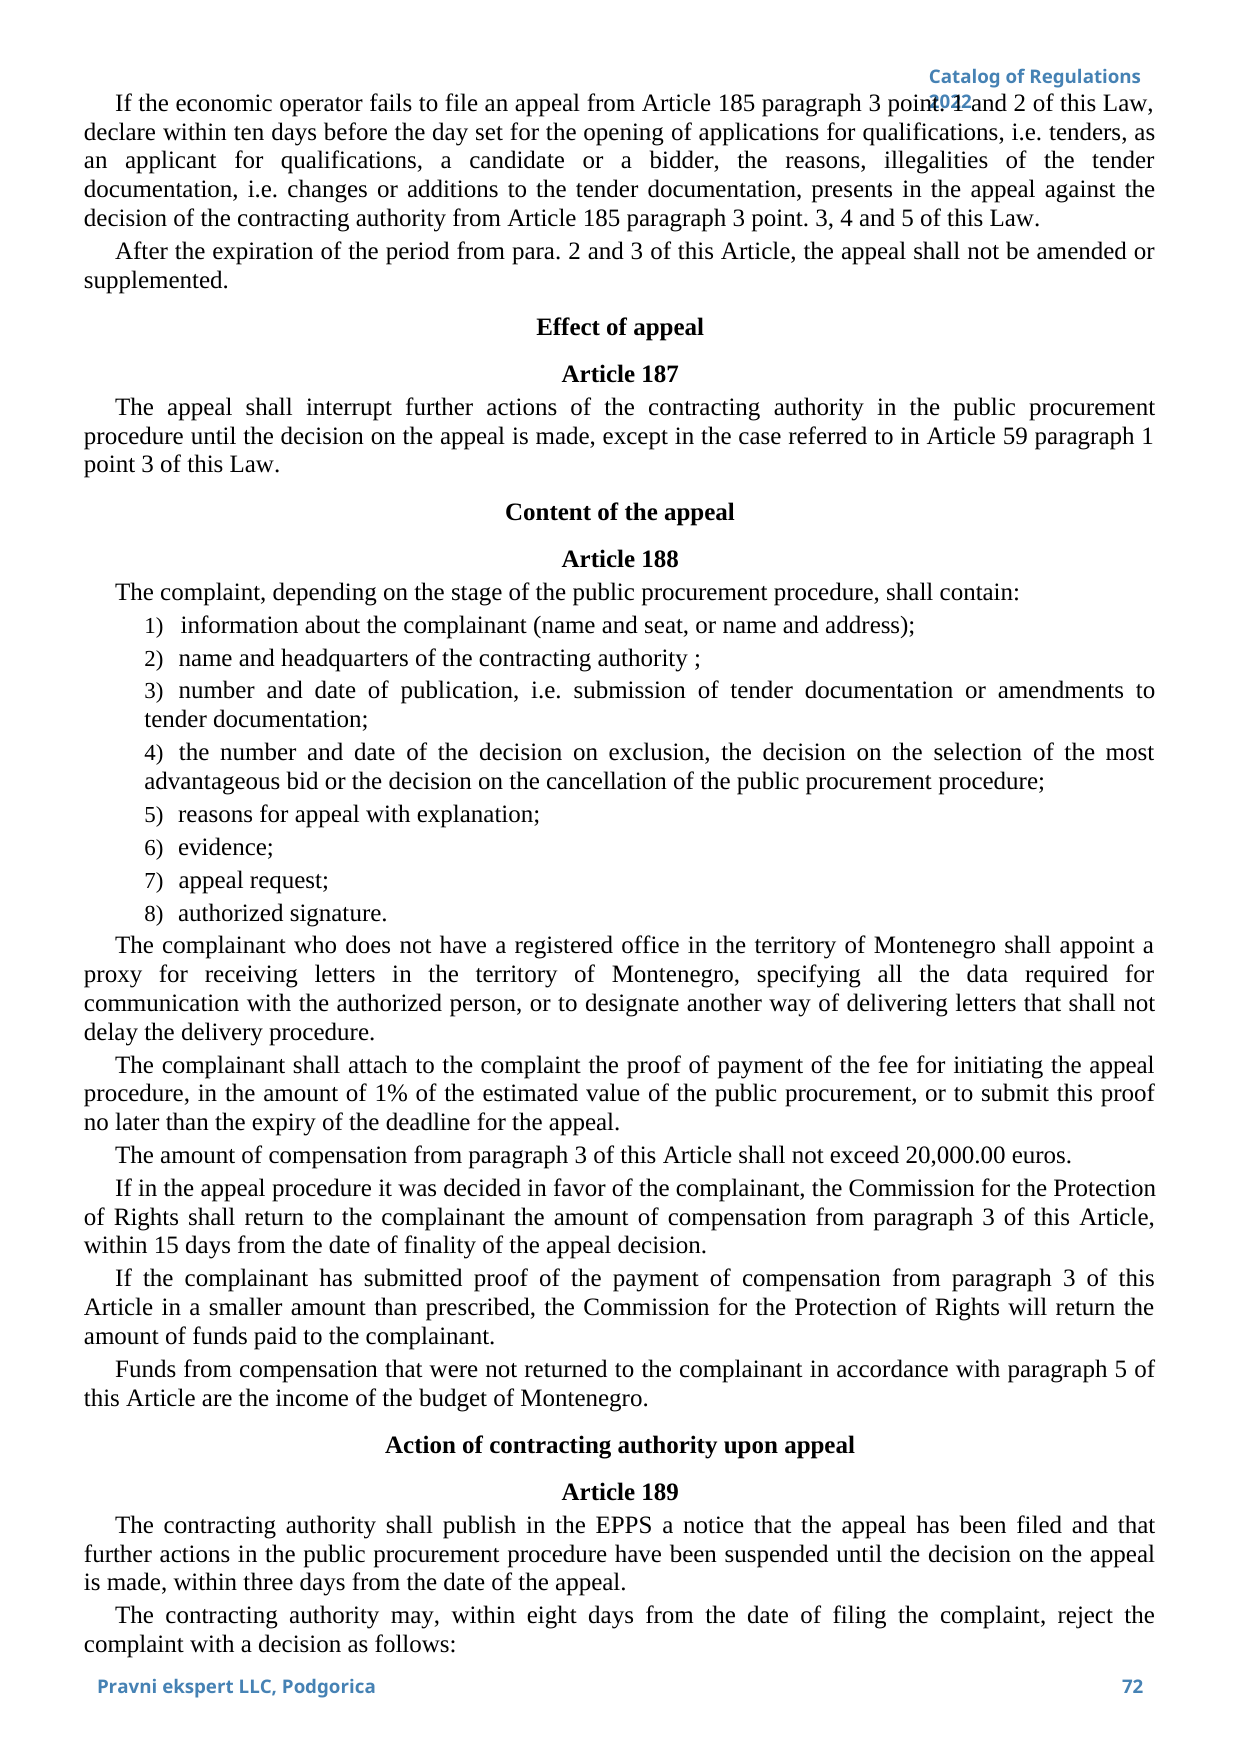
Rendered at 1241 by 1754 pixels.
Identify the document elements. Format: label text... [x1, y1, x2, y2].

list appeal request; [84, 865, 1156, 893]
text If in the appeal procedure it was decided in favor of the complainant, the Commission for the Protection of Rights shall return to the complainant the amount of compensation from paragraph 3 of this Article, within 15 days from the date of finality of the appeal decision. [84, 1173, 1156, 1259]
text After the expiration of the period from para. 2 and 3 of this Article, the appeal shall not be amended or supplemented. [84, 236, 1156, 293]
list authorized signature. [84, 898, 1156, 926]
text The complaint, depending on the stage of the public procurement procedure, shall contain: [84, 577, 1156, 606]
list information about the complainant (name and seat, or name and address); [84, 610, 1156, 638]
subtitle Article 188 [84, 546, 1156, 573]
list the number and date of the decision on exclusion, the decision on the selection of the most advantageous bid or the decision on the cancellation of the public procurement procedure; [144, 737, 1156, 795]
text The amount of compensation from paragraph 3 of this Article shall not exceed 20,000.00 euros. [84, 1140, 1156, 1169]
text The complainant who does not have a registered office in the territory of Montenegro shall appoint a proxy for receiving letters in the territory of Montenegro, specifying all the data required for communication with the authorized person, or to designate another way of delivering letters that shall not delay the delivery procedure. [84, 931, 1156, 1046]
list name and headquarters of the contracting authority ; [84, 643, 1156, 671]
text The appeal shall interrupt further actions of the contracting authority in the public procurement procedure until the decision on the appeal is made, except in the case referred to in Article 59 paragraph 1 point 3 of this Law. [84, 392, 1156, 478]
text The contracting authority may, within eight days from the date of filing the complaint, reject the complaint with a decision as follows: [84, 1600, 1156, 1658]
text The complainant shall attach to the complaint the proof of payment of the fee for initiating the appeal procedure, in the amount of 1% of the estimated value of the public procurement, or to submit this proof no later than the expiry of the deadline for the appeal. [84, 1050, 1156, 1136]
subtitle Effect of appeal [84, 314, 1156, 341]
subtitle Article 189 [84, 1479, 1156, 1506]
list number and date of publication, i.e. submission of tender documentation or amendments to tender documentation; [144, 676, 1156, 733]
text Funds from compensation that were not returned to the complainant in accordance with paragraph 5 of this Article are the income of the budget of Montenegro. [84, 1354, 1156, 1411]
text The contracting authority shall publish in the EPPS a notice that the appeal has been filed and that further actions in the public procurement procedure have been suspended until the decision on the appeal is made, within three days from the date of the appeal. [84, 1510, 1156, 1596]
text If the complainant has submitted proof of the payment of compensation from paragraph 3 of this Article in a smaller amount than prescribed, the Commission for the Protection of Rights will return the amount of funds paid to the complainant. [84, 1263, 1156, 1350]
list evidence; [84, 832, 1156, 861]
subtitle Content of the appeal [84, 499, 1156, 525]
text If the economic operator fails to file an appeal from Article 185 paragraph 3 point. 1 and 2 of this Law, declare within ten days before the day set for the opening of applications for qualifications, i.e. tenders, as an applicant for qualifications, a candidate or a bidder, the reasons, illegalities of the tender documentation, i.e. changes or additions to the tender documentation, presents in the appeal against the decision of the contracting authority from Article 185 paragraph 3 point. 3, 4 and 5 of this Law. [84, 88, 1156, 232]
list reasons for appeal with explanation; [84, 799, 1156, 828]
subtitle Article 187 [84, 361, 1156, 388]
subtitle Action of contracting authority upon appeal [84, 1432, 1156, 1458]
